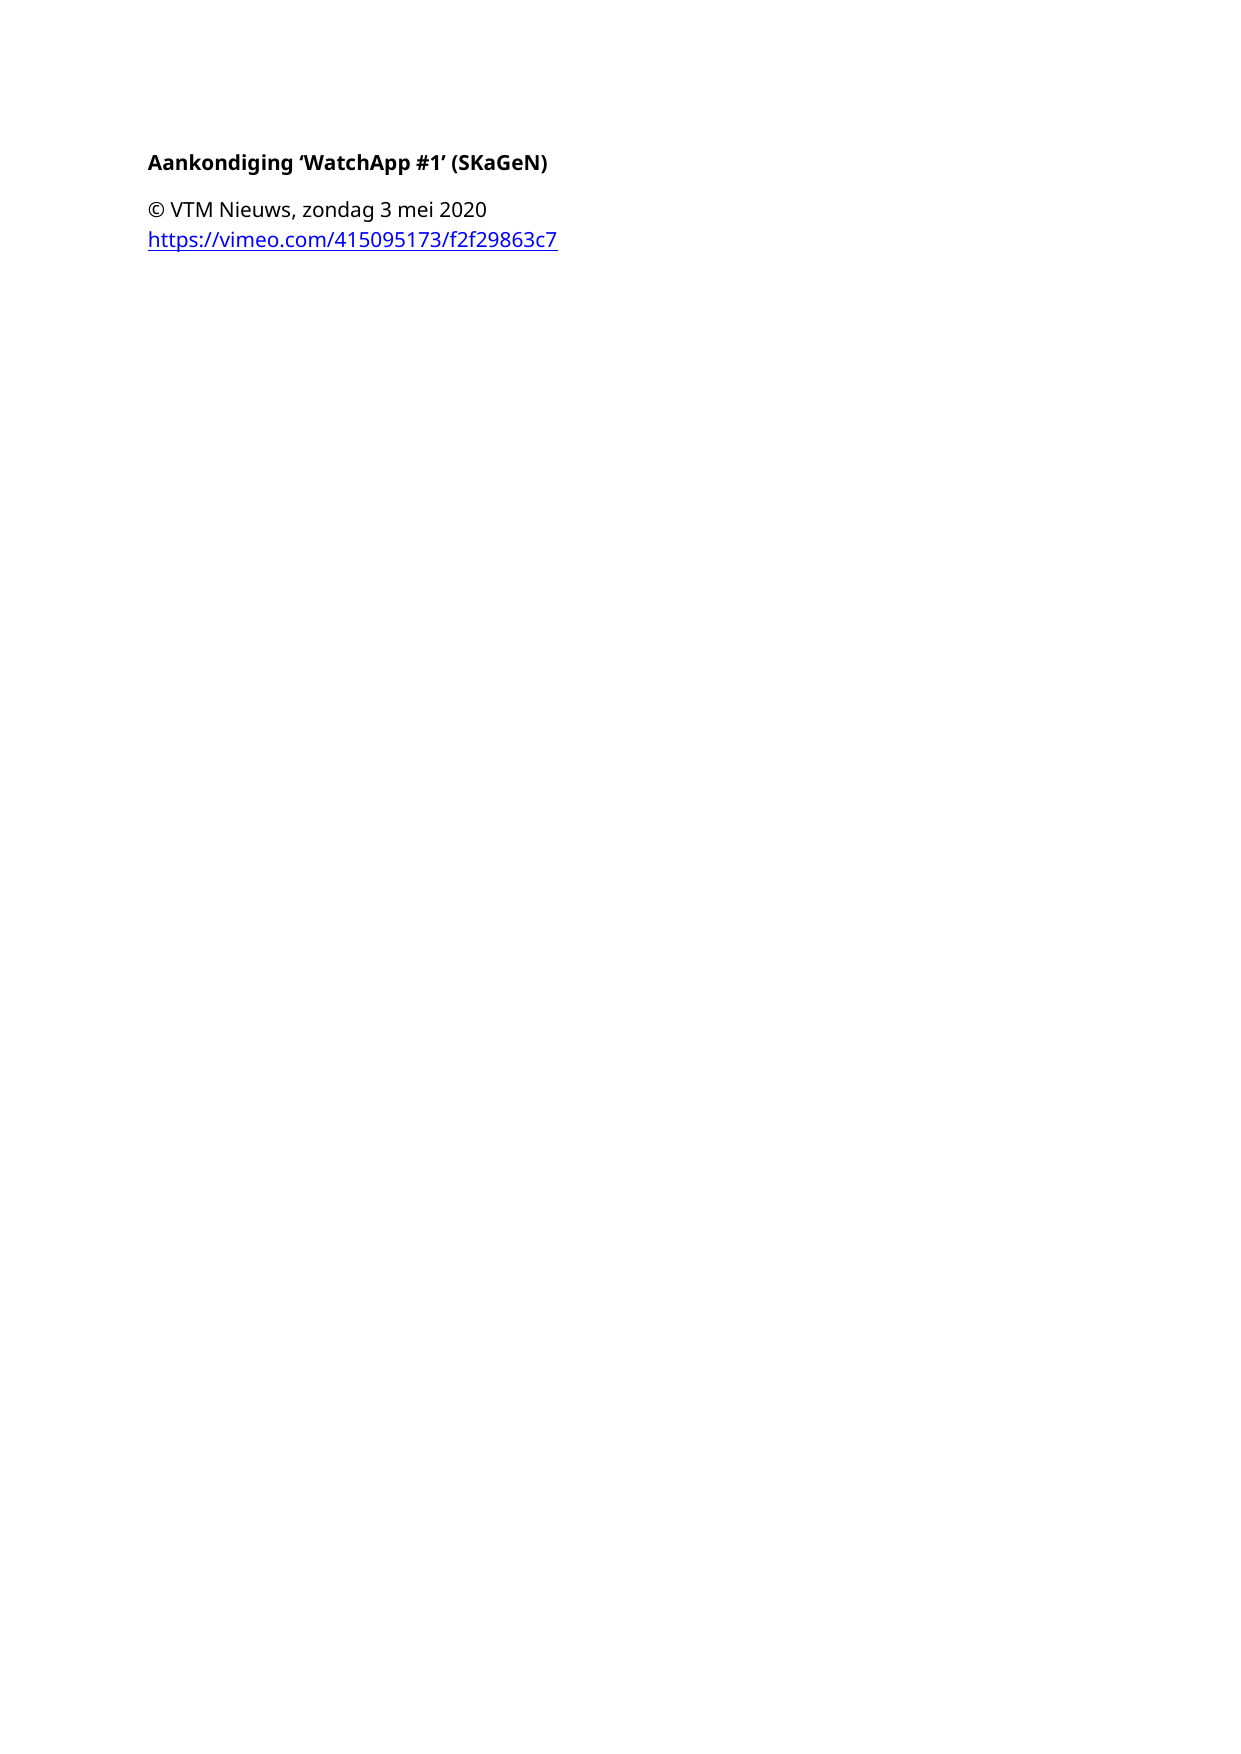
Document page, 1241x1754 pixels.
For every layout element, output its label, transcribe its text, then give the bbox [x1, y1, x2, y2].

text Aankondiging ‘WatchApp #1’ (SKaGeN) [148, 148, 1093, 176]
text © VTM Nieuws, zondag 3 mei 2020 https://vimeo.com/415095173/f2f29863c7 [148, 195, 1093, 254]
